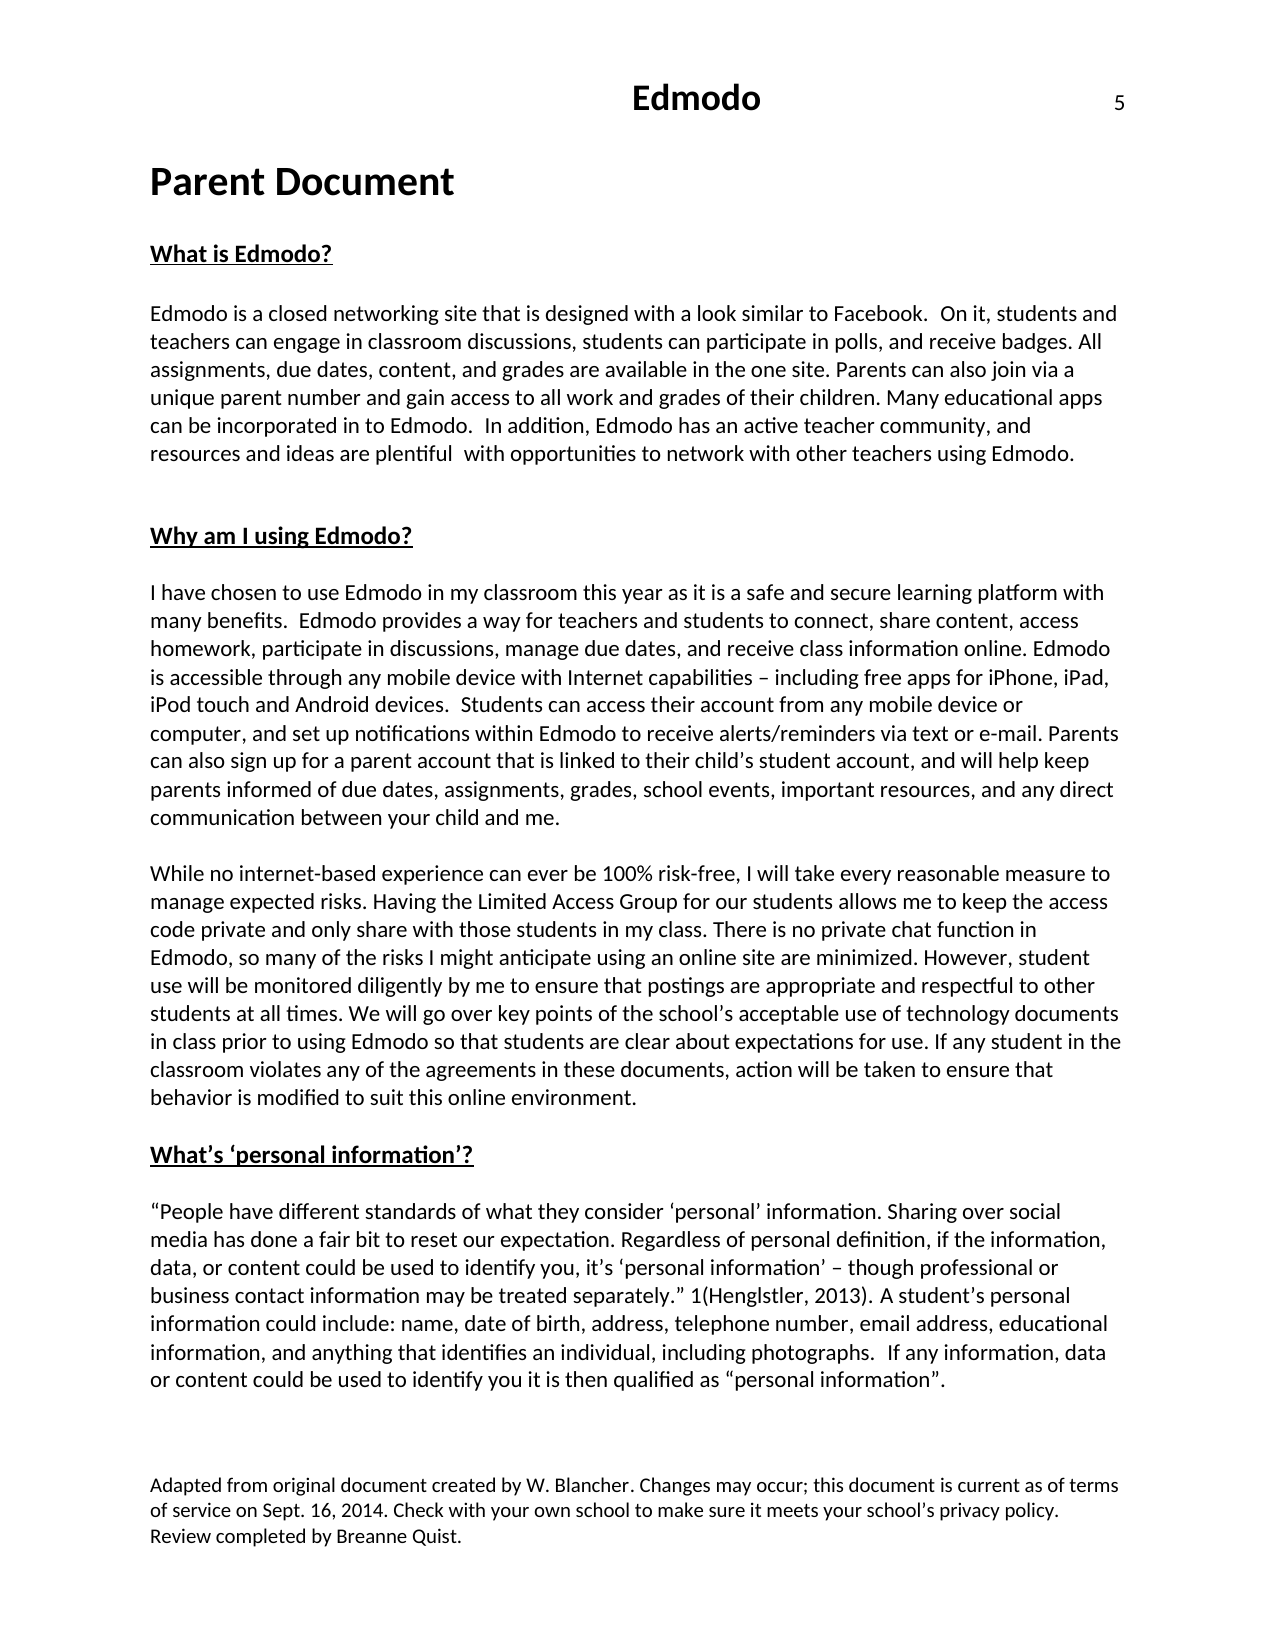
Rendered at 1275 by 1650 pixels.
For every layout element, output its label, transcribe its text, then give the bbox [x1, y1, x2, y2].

text What is Edmodo? [150, 238, 1125, 268]
text “People have different standards of what they consider ‘personal’ information. Sharing over social media has done a fair bit to reset our expectation. Regardless of personal definition, if the information, data, or content could be used to identify you, it’s ‘personal information’ – though professional or business contact information may be treated separately.” 1(Henglstler, 2013). A student’s personal information could include: name, date of birth, address, telephone number, email address, educational information, and anything that identifies an individual, including photographs. If any information, data or content could be used to identify you it is then qualified as “personal information”. [150, 1197, 1125, 1394]
text What’s ‘personal information’? [150, 1139, 1125, 1169]
text I have chosen to use Edmodo in my classroom this year as it is a safe and secure learning platform with many benefits. Edmodo provides a way for teachers and students to connect, share content, access homework, participate in discussions, manage due dates, and receive class information online. Edmodo is accessible through any mobile device with Internet capabilities – including free apps for iPhone, iPad, iPod touch and Android devices. Students can access their account from any mobile device or computer, and set up notifications within Edmodo to receive alerts/reminders via text or e-mail. Parents can also sign up for a parent account that is linked to their child’s student account, and will help keep parents informed of due dates, assignments, grades, school events, important resources, and any direct communication between your child and me. [150, 578, 1125, 831]
text Parent Document [150, 155, 1125, 206]
text While no internet-based experience can ever be 100% risk-free, I will take every reasonable measure to manage expected risks. Having the Limited Access Group for our students allows me to keep the access code private and only share with those students in my class. There is no private chat function in Edmodo, so many of the risks I might anticipate using an online site are minimized. However, student use will be monitored diligently by me to ensure that postings are appropriate and respectful to other students at all times. We will go over key points of the school’s acceptable use of technology documents in class prior to using Edmodo so that students are clear about expectations for use. If any student in the classroom violates any of the agreements in these documents, action will be taken to ensure that behavior is modified to suit this online environment. [150, 859, 1125, 1111]
text Edmodo is a closed networking site that is designed with a look similar to Facebook. On it, students and teachers can engage in classroom discussions, students can participate in polls, and receive badges. All assignments, due dates, content, and grades are available in the one site. Parents can also join via a unique parent number and gain access to all work and grades of their children. Many educational apps can be incorporated in to Edmodo. In addition, Edmodo has an active teacher community, and resources and ideas are plentiful with opportunities to network with other teachers using Edmodo. [150, 299, 1125, 467]
text Why am I using Edmodo? [150, 520, 1125, 551]
